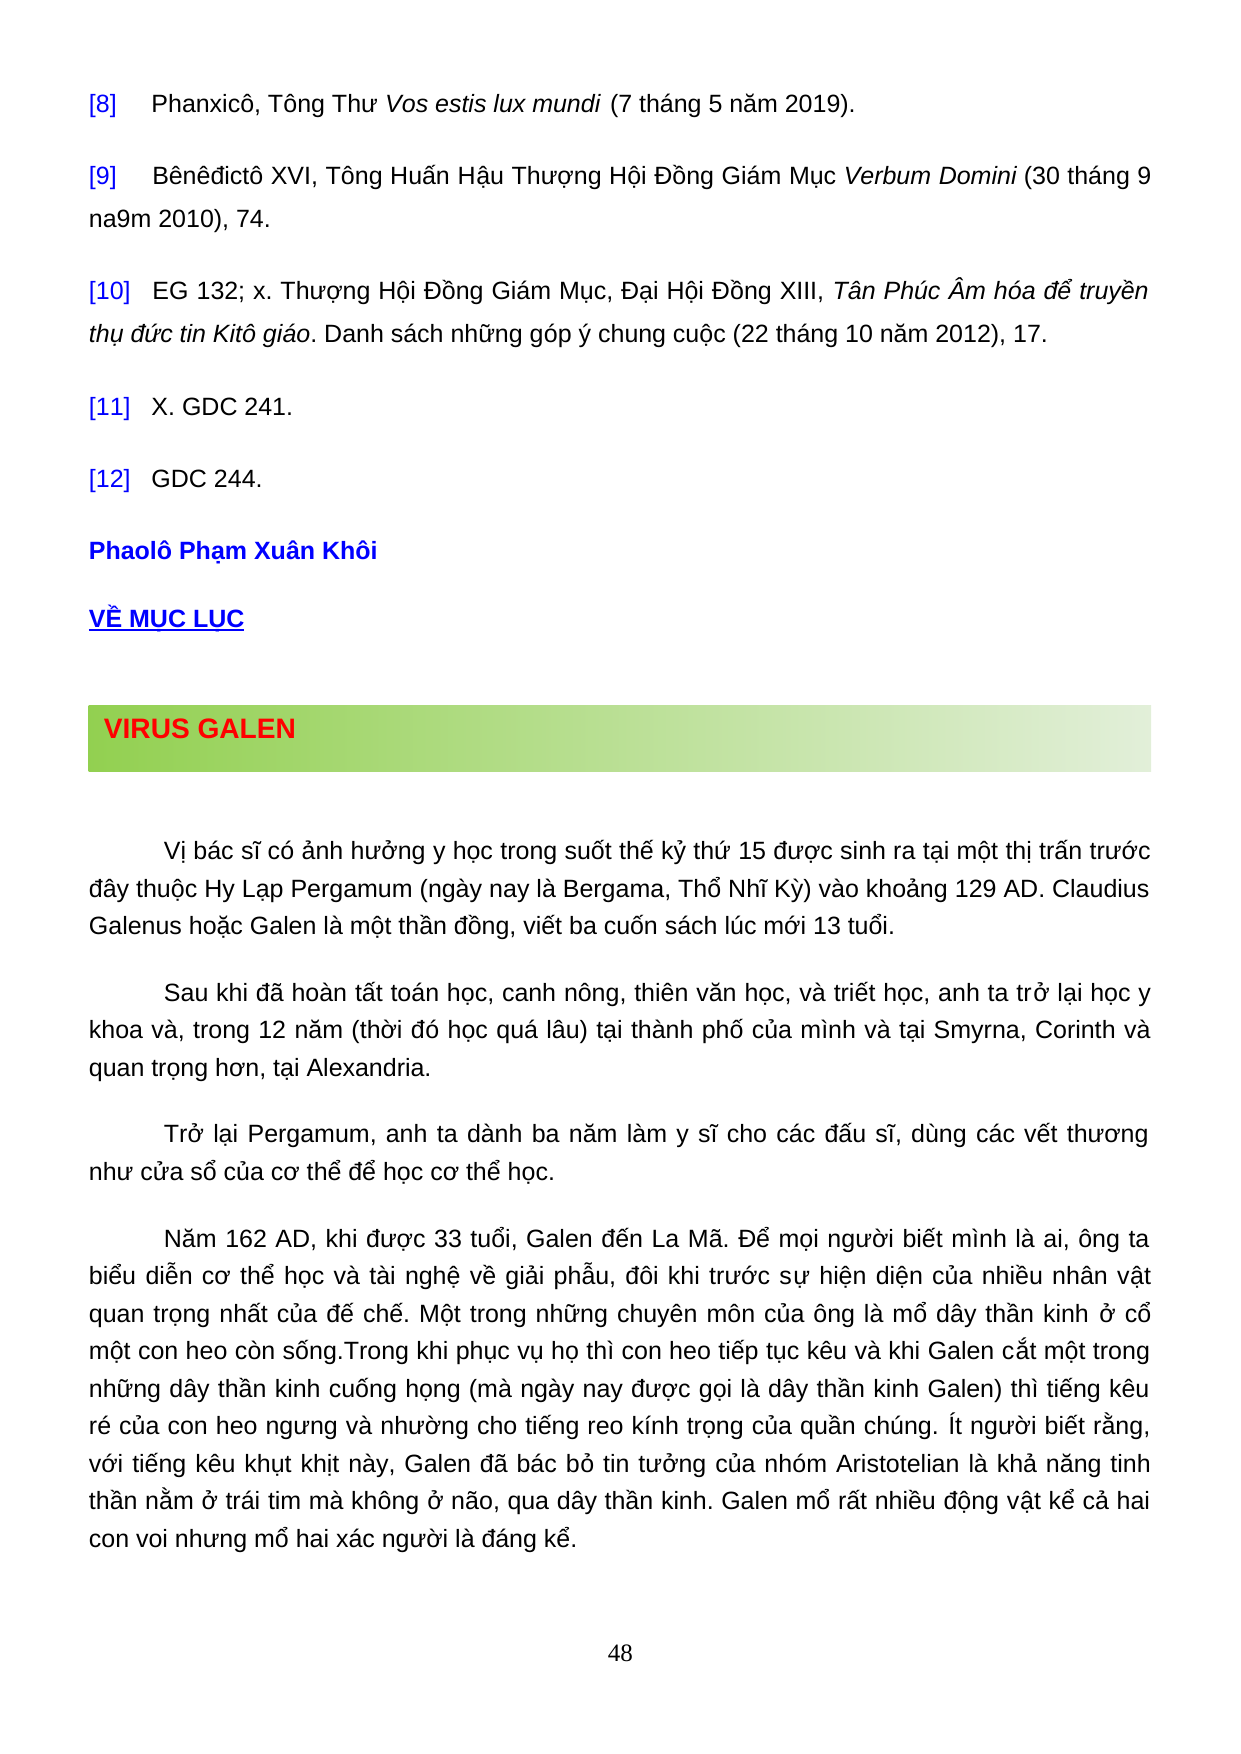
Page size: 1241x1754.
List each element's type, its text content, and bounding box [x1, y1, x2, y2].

text [12] GDC 244. [89, 464, 1152, 493]
text Vị bác sĩ có ảnh hưởng y học trong suốt thế kỷ thứ 15 được sinh ra tại một thị trấn trước đây thuộc Hy Lạp Pergamum (ngày nay là Bergama, Thổ Nhĩ Kỳ) vào khoảng 129 AD. Claudius Galenus hoặc Galen là một thần đồng, viết ba cuốn sách lúc mới 13 tuổi. [89, 827, 1152, 940]
text Sau khi đã hoàn tất toán học, canh nông, thiên văn học, và triết học, anh ta trở lại học y khoa và, trong 12 năm (thời đó học quá lâu) tại thành phố của mình và tại Smyrna, Corinth và quan trọng hơn, tại Alexandria. [89, 969, 1152, 1082]
text Năm 162 AD, khi được 33 tuổi, Galen đến La Mã. Để mọi người biết mình là ai, ông ta biểu diễn cơ thể học và tài nghệ về giải phẫu, đôi khi trước sự hiện diện của nhiều nhân vật quan trọng nhất của đế chế. Một trong những chuyên môn của ông là mổ dây thần kinh ở cổ một con heo còn sống.Trong khi phục vụ họ thì con heo tiếp tục kêu và khi Galen cắt một trong những dây thần kinh cuống họng (mà ngày nay được gọi là dây thần kinh Galen) thì tiếng kêu ré của con heo ngưng và nhường cho tiếng reo kính trọng của quần chúng. Ít người biết rằng, với tiếng kêu khụt khịt này, Galen đã bác bỏ tin tưởng của nhóm Aristotelian là khả năng tinh thần nằm ở trái tim mà không ở não, qua dây thần kinh. Galen mổ rất nhiều động vật kể cả hai con voi nhưng mổ hai xác người là đáng kể. [89, 1215, 1152, 1552]
subtitle VỀ MỤC LỤC [89, 604, 1152, 633]
text Phaolô Phạm Xuân Khôi [89, 536, 1152, 565]
text [8] Phanxicô, Tông Thư Vos estis lux mundi (7 tháng 5 năm 2019). [89, 89, 1152, 117]
text [10] EG 132; x. Thượng Hội Đồng Giám Mục, Đại Hội Đồng XIII, Tân Phúc Âm hóa để truyền thụ đức tin Kitô giáo. Danh sách những góp ý chung cuộc (22 tháng 10 năm 2012), 17. [89, 276, 1152, 348]
text Trở lại Pergamum, anh ta dành ba năm làm y sĩ cho các đấu sĩ, dùng các vết thương như cửa sổ của cơ thể để học cơ thể học. [89, 1111, 1152, 1186]
text [11] X. GDC 241. [89, 392, 1152, 421]
text [9] Bênêđictô XVI, Tông Huấn Hậu Thượng Hội Đồng Giám Mục Verbum Domini (30 tháng 9 na9m 2010), 74. [89, 161, 1152, 233]
